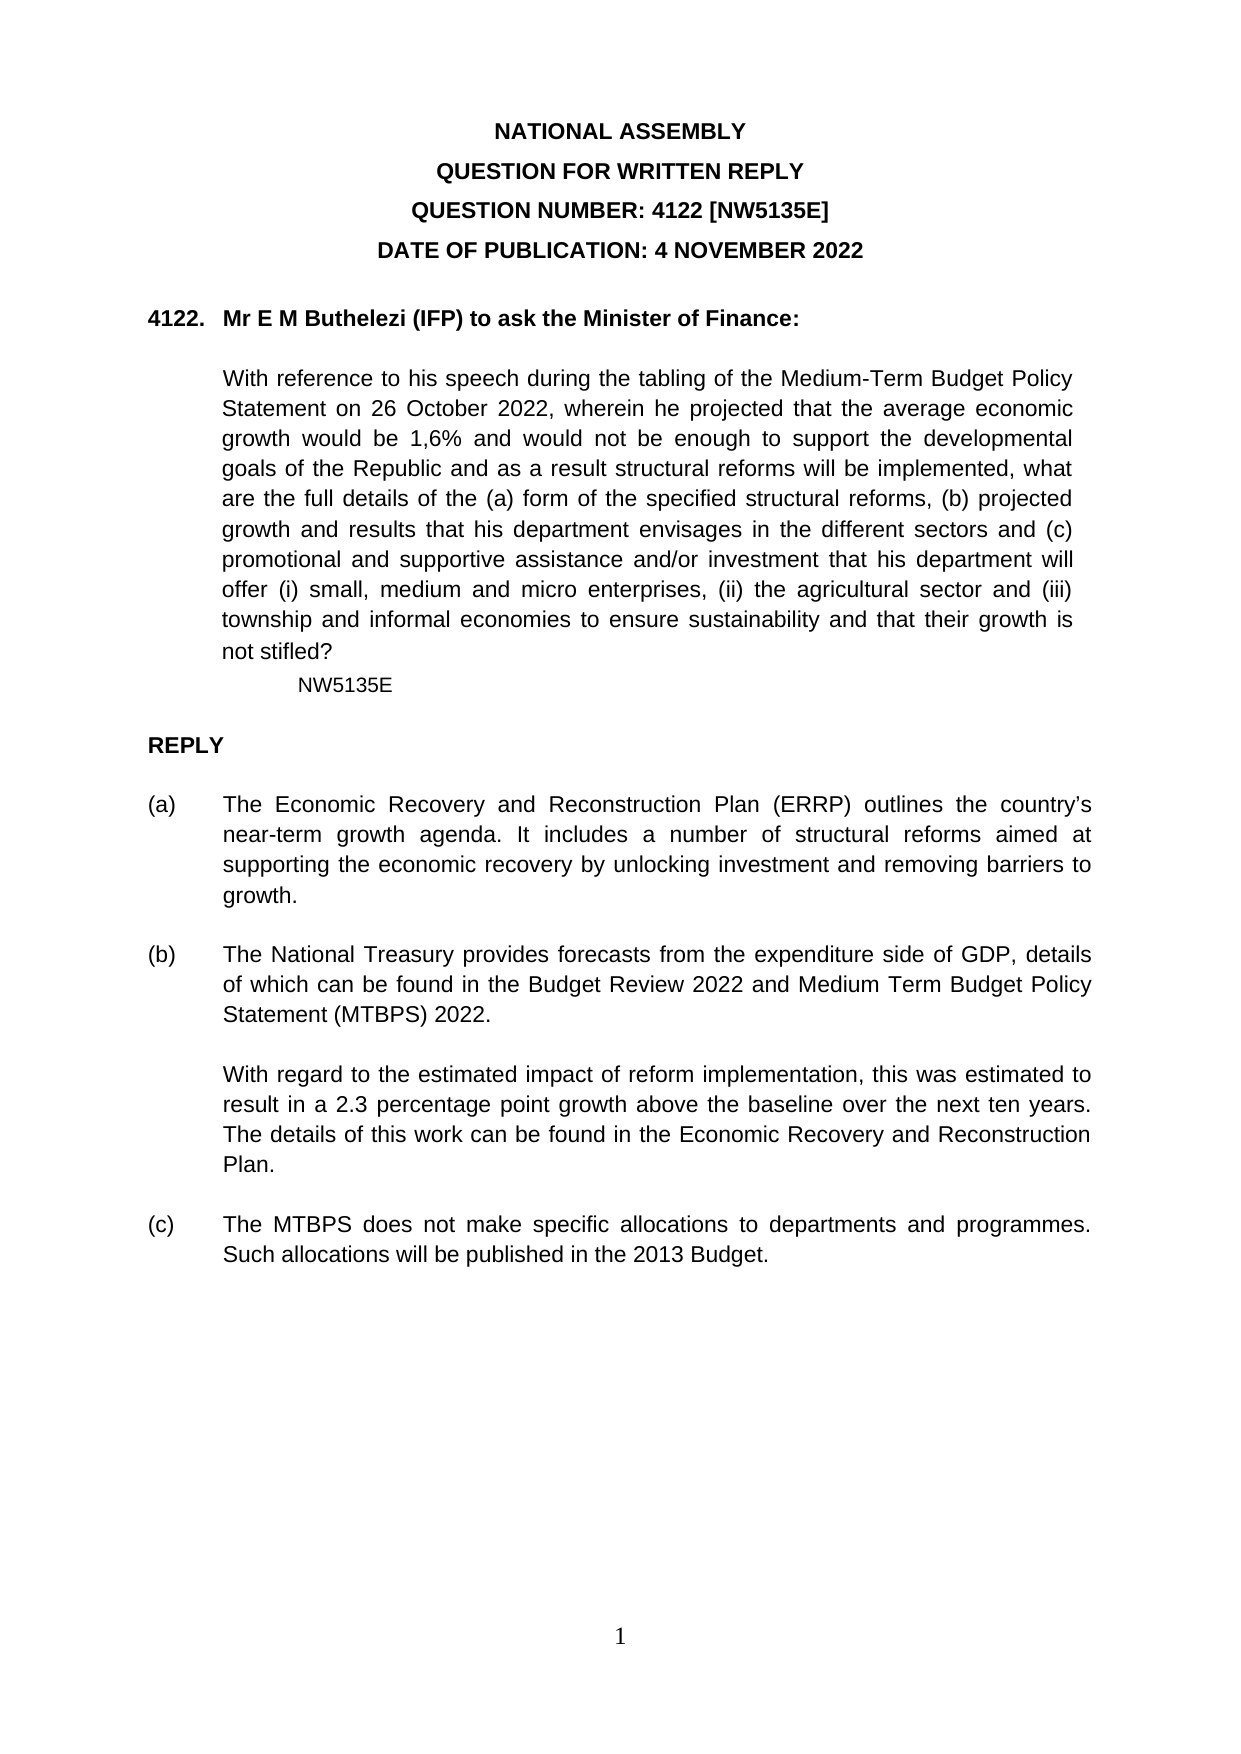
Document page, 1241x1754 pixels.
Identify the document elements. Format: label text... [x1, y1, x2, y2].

text (b) The National Treasury provides forecasts from the expenditure side of GDP, details of which can be found in the Budget Review 2022 and Medium Term Budget Policy Statement (MTBPS) 2022. [148, 941, 1092, 1028]
text REPLY [148, 732, 1092, 758]
text QUESTION NUMBER: 4122 [NW5135E] [148, 197, 1092, 223]
text NATIONAL ASSEMBLY [148, 118, 1092, 144]
text (c) The MTBPS does not make specific allocations to departments and programmes. Such allocations will be published in the 2013 Budget. [148, 1211, 1092, 1267]
text 4122. Mr E M Buthelezi (IFP) to ask the Minister of Finance: [148, 305, 1074, 332]
text DATE OF PUBLICATION: 4 NOVEMBER 2022 [148, 237, 1092, 263]
text QUESTION FOR WRITTEN REPLY [148, 158, 1092, 184]
text With reference to his speech during the tabling of the Medium-Term Budget Policy Statement on 26 October 2022, wherein he projected that the average economic growth would be 1,6% and would not be enough to support the developmental goals of the Republic and as a result structural reforms will be implemented, what are the full details of the (a) form of the specified structural reforms, (b) projected growth and results that his department envisages in the different sectors and (c) promotional and supportive assistance and/or investment that his department will offer (i) small, medium and micro enterprises, (ii) the agricultural sector and (iii) township and informal economies to ensure sustainability and that their growth is not stifled? NW5135E [222, 364, 1074, 698]
text With regard to the estimated impact of reform implementation, this was estimated to result in a 2.3 percentage point growth above the baseline over the next ten years. The details of this work can be found in the Economic Recovery and Reconstruction Plan. [223, 1061, 1092, 1178]
text (a) The Economic Recovery and Reconstruction Plan (ERRP) outlines the country’s near-term growth agenda. It includes a number of structural reforms aimed at supporting the economic recovery by unlocking investment and removing barriers to growth. [148, 791, 1092, 908]
